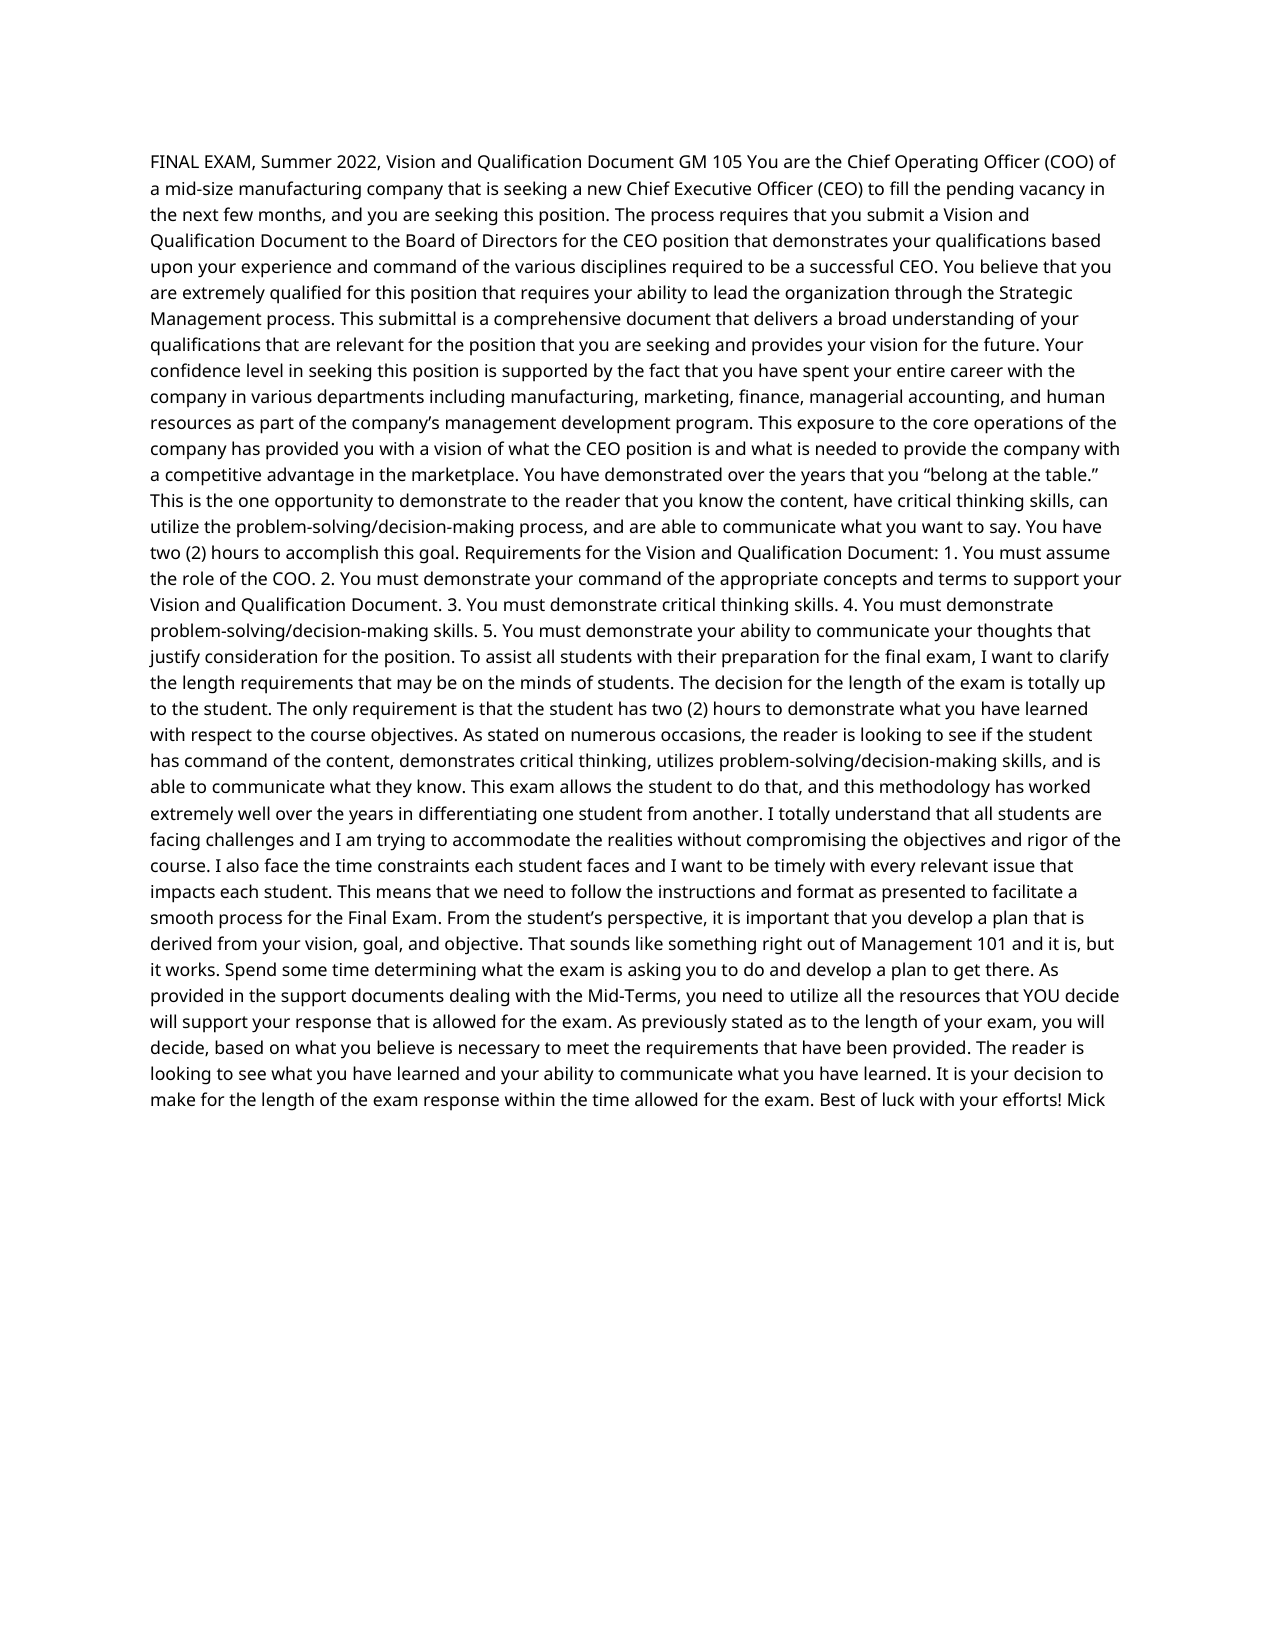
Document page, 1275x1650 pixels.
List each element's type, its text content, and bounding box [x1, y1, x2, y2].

text FINAL EXAM, Summer 2022, Vision and Qualification Document GM 105 You are the Chief Operating Officer (COO) of a mid-size manufacturing company that is seeking a new Chief Executive Officer (CEO) to fill the pending vacancy in the next few months, and you are seeking this position. The process requires that you submit a Vision and Qualification Document to the Board of Directors for the CEO position that demonstrates your qualifications based upon your experience and command of the various disciplines required to be a successful CEO. You believe that you are extremely qualified for this position that requires your ability to lead the organization through the Strategic Management process. This submittal is a comprehensive document that delivers a broad understanding of your qualifications that are relevant for the position that you are seeking and provides your vision for the future. Your confidence level in seeking this position is supported by the fact that you have spent your entire career with the company in various departments including manufacturing, marketing, finance, managerial accounting, and human resources as part of the company’s management development program. This exposure to the core operations of the company has provided you with a vision of what the CEO position is and what is needed to provide the company with a competitive advantage in the marketplace. You have demonstrated over the years that you “belong at the table.” This is the one opportunity to demonstrate to the reader that you know the content, have critical thinking skills, can utilize the problem-solving/decision-making process, and are able to communicate what you want to say. You have two (2) hours to accomplish this goal. Requirements for the Vision and Qualification Document: 1. You must assume the role of the COO. 2. You must demonstrate your command of the appropriate concepts and terms to support your Vision and Qualification Document. 3. You must demonstrate critical thinking skills. 4. You must demonstrate problem-solving/decision-making skills. 5. You must demonstrate your ability to communicate your thoughts that justify consideration for the position. To assist all students with their preparation for the final exam, I want to clarify the length requirements that may be on the minds of students. The decision for the length of the exam is totally up to the student. The only requirement is that the student has two (2) hours to demonstrate what you have learned with respect to the course objectives. As stated on numerous occasions, the reader is looking to see if the student has command of the content, demonstrates critical thinking, utilizes problem-solving/decision-making skills, and is able to communicate what they know. This exam allows the student to do that, and this methodology has worked extremely well over the years in differentiating one student from another. I totally understand that all students are facing challenges and I am trying to accommodate the realities without compromising the objectives and rigor of the course. I also face the time constraints each student faces and I want to be timely with every relevant issue that impacts each student. This means that we need to follow the instructions and format as presented to facilitate a smooth process for the Final Exam. From the student’s perspective, it is important that you develop a plan that is derived from your vision, goal, and objective. That sounds like something right out of Management 101 and it is, but it works. Spend some time determining what the exam is asking you to do and develop a plan to get there. As provided in the support documents dealing with the Mid-Terms, you need to utilize all the resources that YOU decide will support your response that is allowed for the exam. As previously stated as to the length of your exam, you will decide, based on what you believe is necessary to meet the requirements that have been provided. The reader is looking to see what you have learned and your ability to communicate what you have learned. It is your decision to make for the length of the exam response within the time allowed for the exam. Best of luck with your efforts! Mick [150, 150, 1125, 1112]
